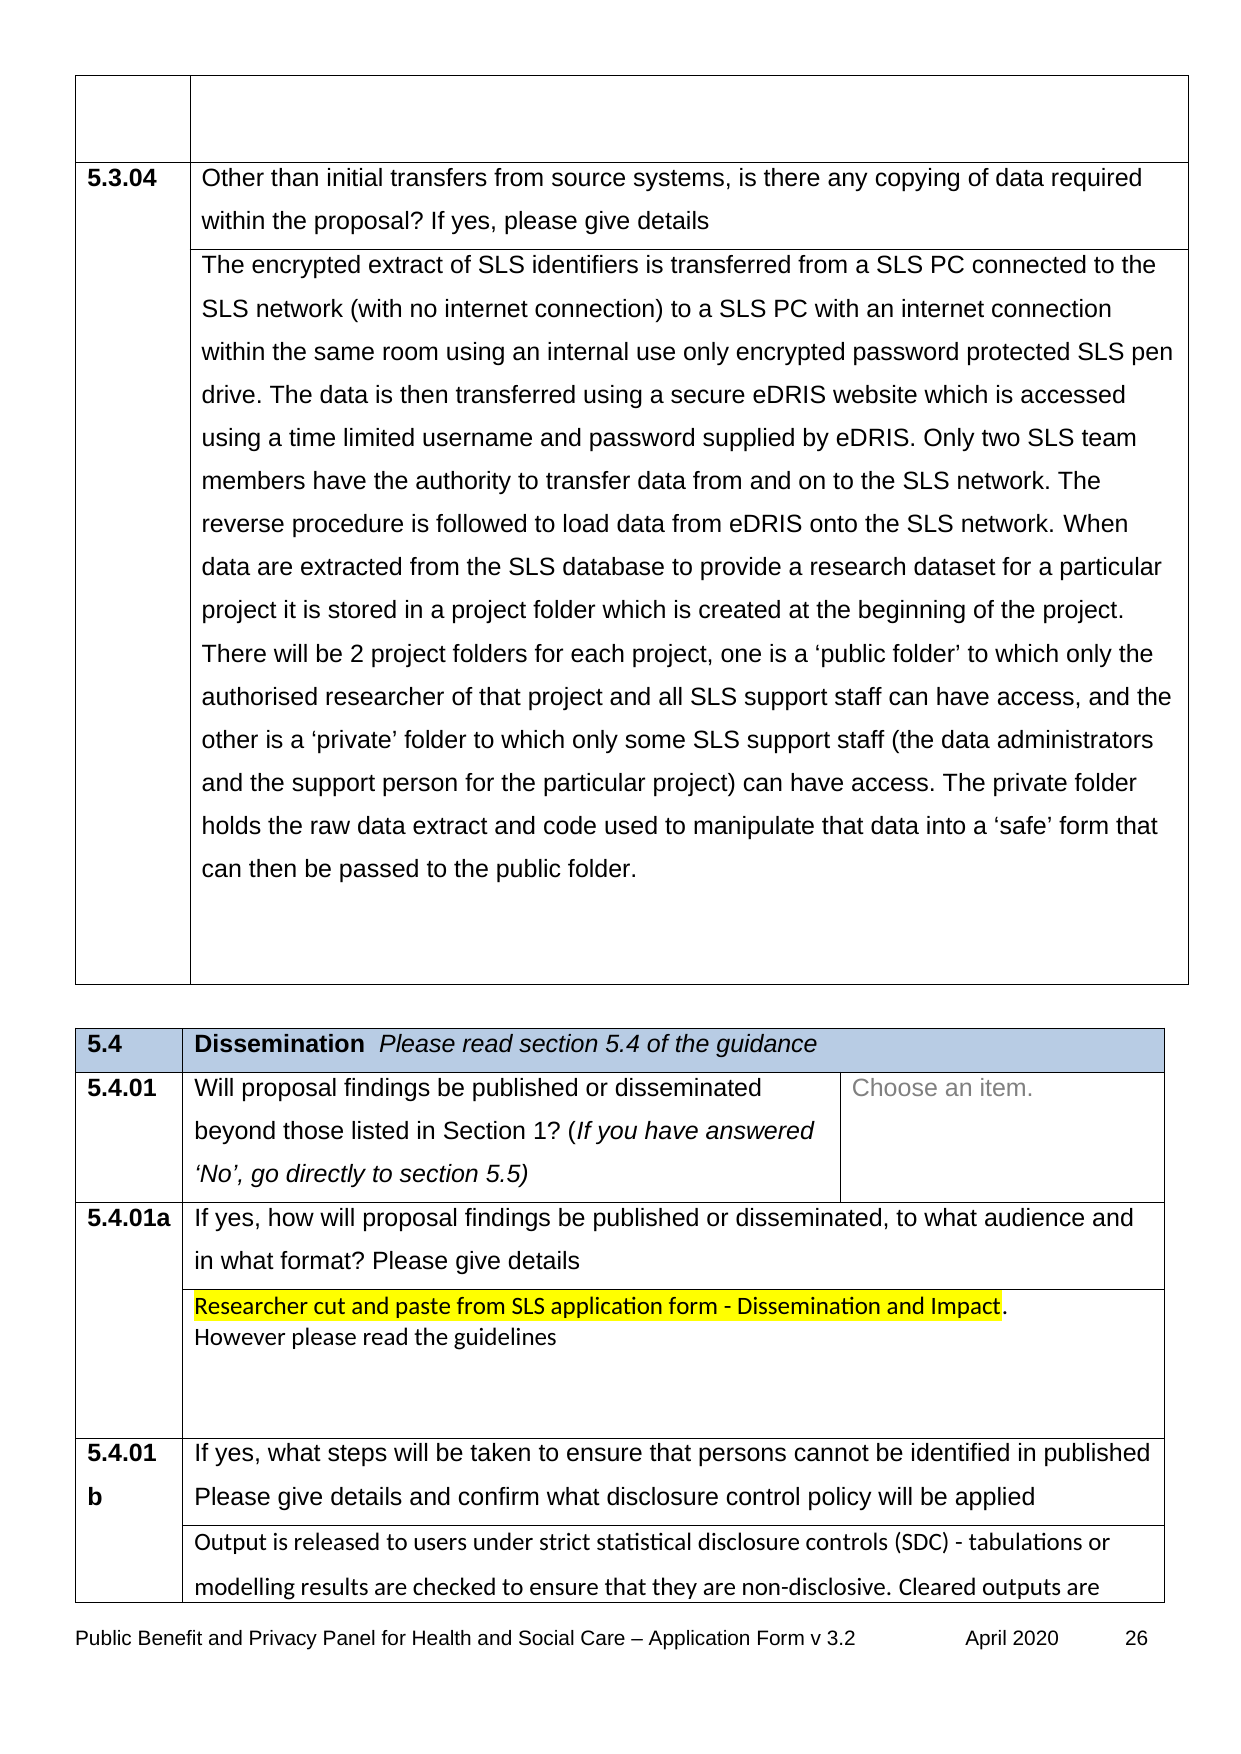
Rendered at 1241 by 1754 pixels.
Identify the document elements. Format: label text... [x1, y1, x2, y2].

table_cell The encrypted extract of SLS identifiers is transferred from a SLS PC connected to the SLS network (with no internet connection) to a SLS PC with an internet connection within the same room using an internal use only encrypted password protected SLS pen drive. The data is then transferred using a secure eDRIS website which is accessed using a time limited username and password supplied by eDRIS. Only two SLS team members have the authority to transfer data from and on to the SLS network. The reverse procedure is followed to load data from eDRIS onto the SLS network. When data are extracted from the SLS database to provide a research dataset for a particular project it is stored in a project folder which is created at the beginning of the project. There will be 2 project folders for each project, one is a ‘public folder’ to which only the authorised researcher of that project and all SLS support staff can have access, and the other is a ‘private’ folder to which only some SLS support staff (the data administrators and the support person for the particular project) can have access. The private folder holds the raw data extract and code used to manipulate that data into a ‘safe’ form that can then be passed to the public folder. [191, 250, 1188, 983]
table_cell [191, 76, 1188, 162]
table_header 5.4 [76, 1029, 182, 1072]
table_cell Will proposal findings be published or disseminated beyond those listed in Section 1? (If you have answered ‘No’, go directly to section 5.5) [183, 1073, 840, 1202]
table_cell [841, 1073, 1164, 1202]
table_cell Other than initial transfers from source systems, is there any copying of data required within the proposal? If yes, please give details [191, 163, 1188, 249]
table_cell 5.4.01 [76, 1073, 182, 1202]
table_header Dissemination Please read section 5.4 of the guidance [183, 1029, 1164, 1072]
table_cell If yes, what steps will be taken to ensure that persons cannot be identified in published Please give details and confirm what disclosure control policy will be applied [183, 1439, 1164, 1524]
table_cell If yes, how will proposal findings be published or disseminated, to what audience and in what format? Please give details [183, 1203, 1164, 1289]
table_cell 5.3.04 [76, 163, 190, 983]
table_cell 5.4.01b [76, 1439, 182, 1602]
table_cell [183, 1526, 1164, 1602]
table_cell 5.4.01a [76, 1203, 182, 1437]
table_cell Researcher cut and paste from SLS application form - Dissemination and Impact. However please read the guidelines [183, 1290, 1164, 1437]
